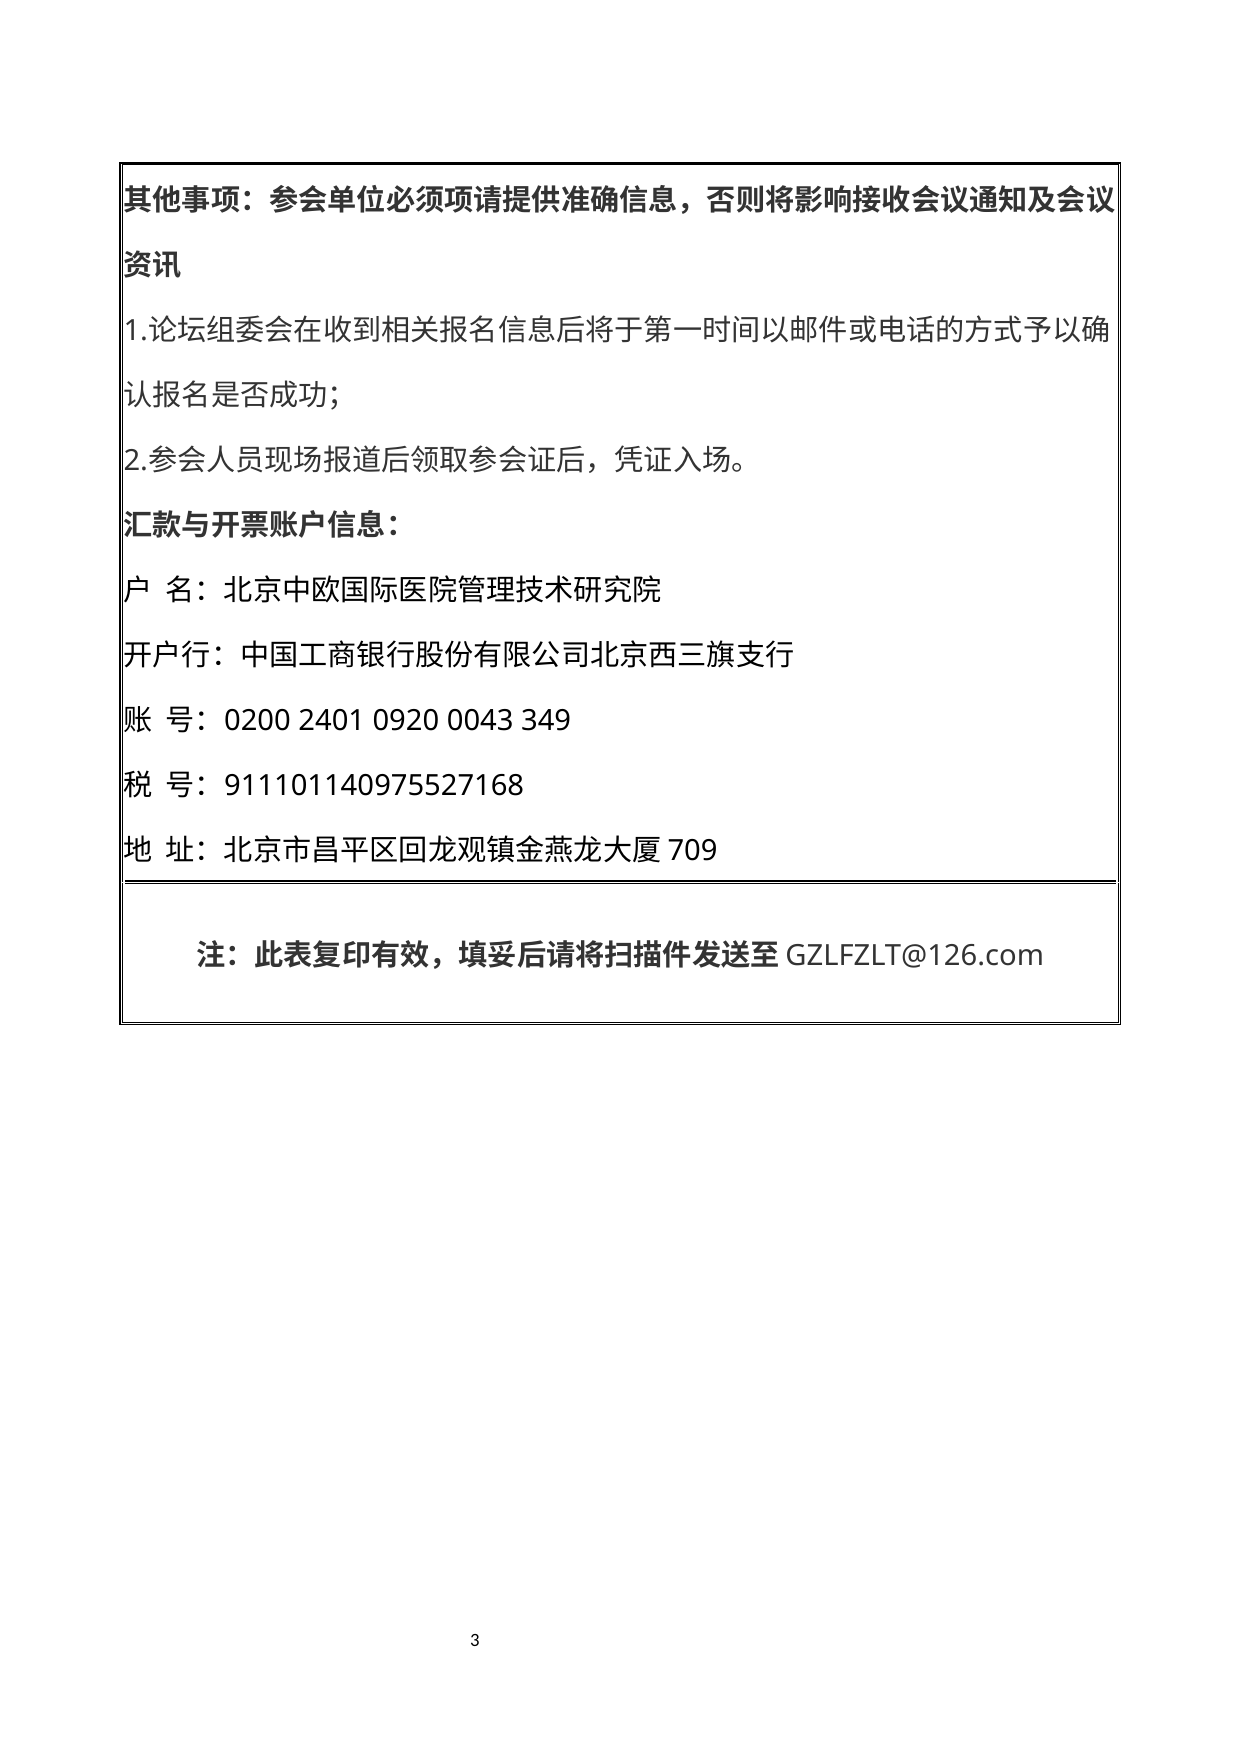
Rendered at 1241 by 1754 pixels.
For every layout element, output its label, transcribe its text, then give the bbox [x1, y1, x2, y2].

table_cell 注：此表复印有效，填妥后请将扫描件发送至GZLFZLT@126.com [123, 880, 1118, 1021]
table_header 其他事项：参会单位必须项请提供准确信息，否则将影响接收会议通知及会议资讯 1.论坛组委会在收到相关报名信息后将于第一时间以邮件或电话的方式予以确认报名是否成功； 2.参会人员现场报道后领取参会证后，凭证入场。 汇款与开票账户信息： 户 名：北京中欧国际医院管理技术研究院 开户行：中国工商银行股份有限公司北京西三旗支行 账 号：0200 2401 0920 0043 349 税 号：911101140975527168 地 址：北京市昌平区回龙观镇金燕龙大厦709 [123, 165, 1118, 880]
